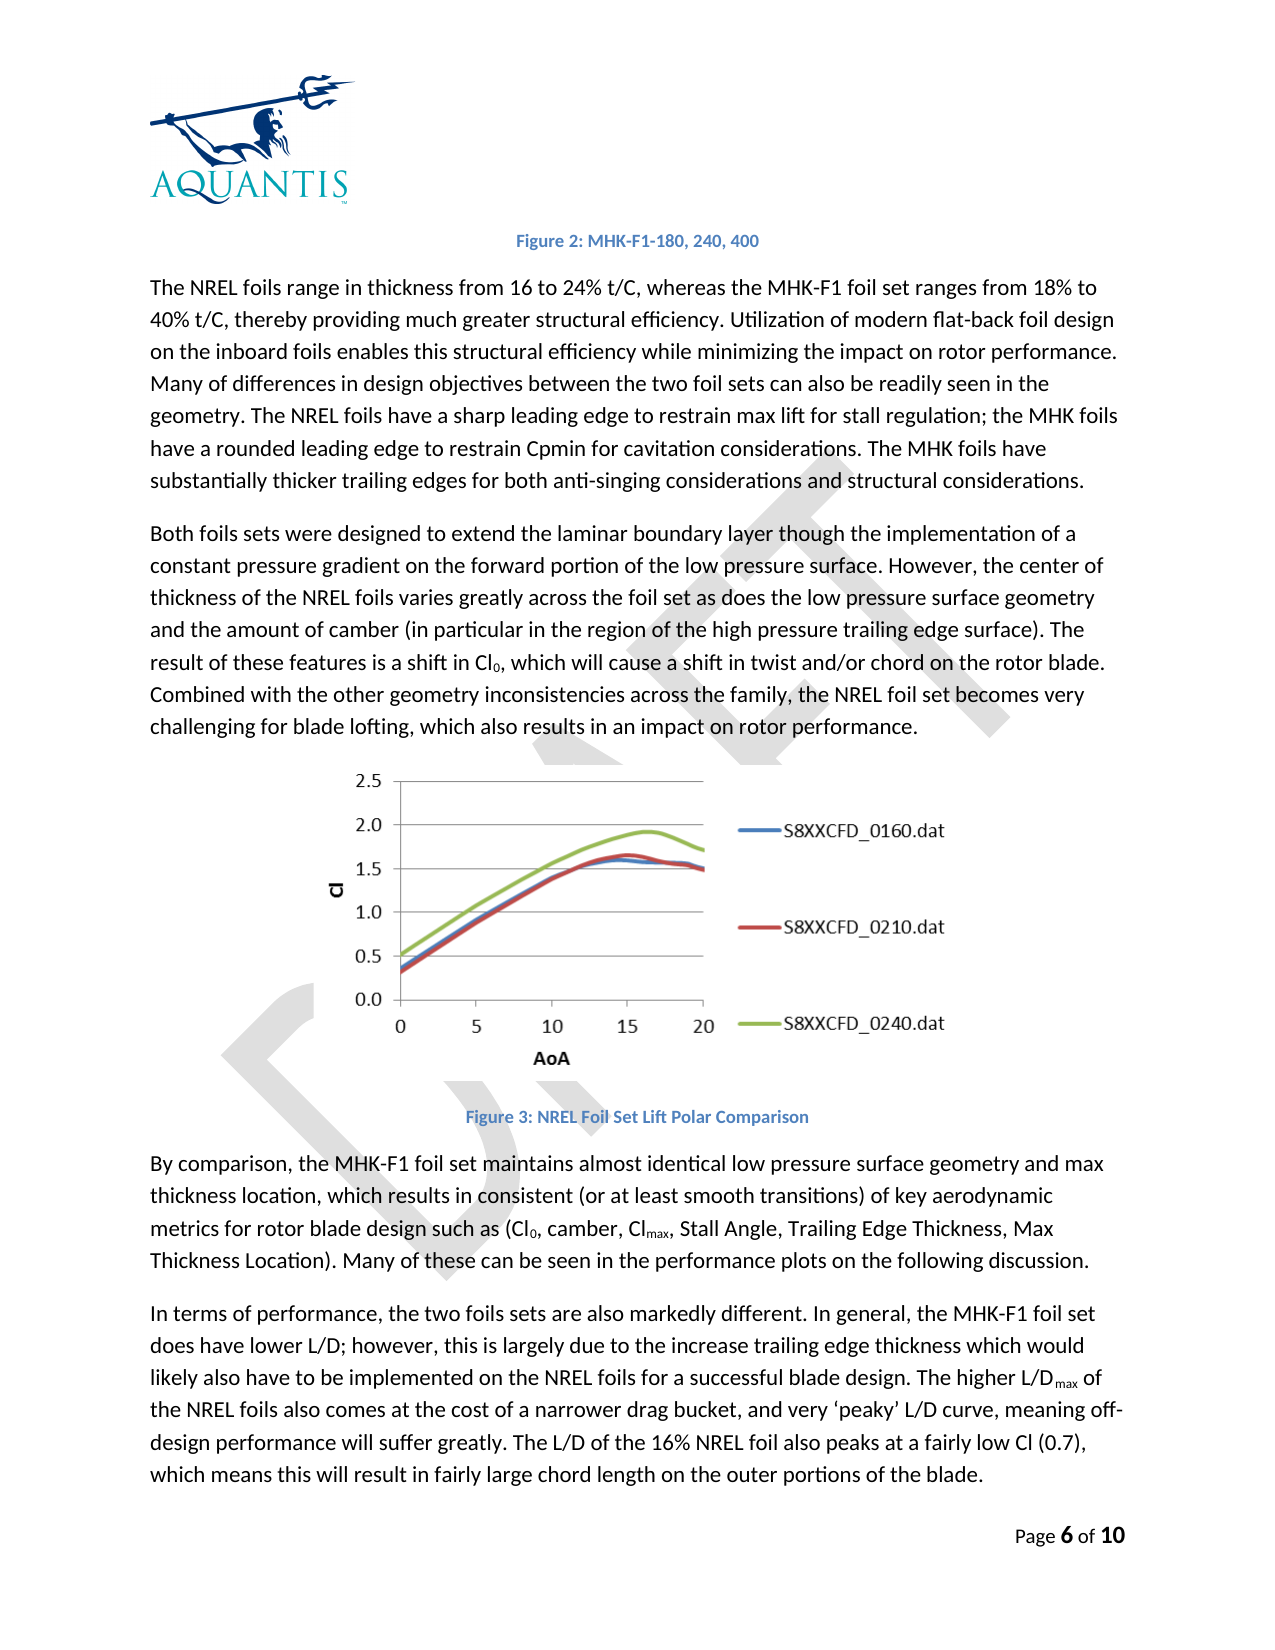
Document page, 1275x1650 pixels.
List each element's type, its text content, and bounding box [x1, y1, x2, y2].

text By comparison, the MHK-F1 foil set maintains almost identical low pressure surface geometry and max thickness location, which results in consistent (or at least smooth transitions) of key aerodynamic metrics for rotor blade design such as (Cl0, camber, Clmax, Stall Angle, Trailing Edge Thickness, Max Thickness Location). Many of these can be seen in the performance plots on the following discussion. [150, 1149, 1125, 1274]
text In terms of performance, the two foils sets are also markedly different. In general, the MHK-F1 foil set does have lower L/D; however, this is largely due to the increase trailing edge thickness which would likely also have to be implemented on the NREL foils for a successful blade design. The higher L/Dmax of the NREL foils also comes at the cost of a narrower drag bucket, and very ‘peaky’ L/D curve, meaning off-design performance will suffer greatly. The L/D of the 16% NREL foil also peaks at a fairly low Cl (0.7), which means this will result in fairly large chord length on the outer portions of the blade. [150, 1299, 1125, 1488]
picture [313, 765, 962, 1081]
text The NREL foils range in thickness from 16 to 24% t/C, whereas the MHK-F1 foil set ranges from 18% to 40% t/C, thereby providing much greater structural efficiency. Utilization of modern flat-back foil design on the inboard foils enables this structural efficiency while minimizing the impact on rotor performance. Many of differences in design objectives between the two foil sets can also be readily seen in the geometry. The NREL foils have a sharp leading edge to restrain max lift for stall regulation; the MHK foils have a rounded leading edge to restrain Cpmin for cavitation considerations. The MHK foils have substantially thicker trailing edges for both anti-singing considerations and structural considerations. [150, 273, 1125, 494]
text Figure 3: NREL Foil Set Lift Polar Comparison [150, 1106, 1125, 1128]
text Both foils sets were designed to extend the laminar boundary layer though the implementation of a constant pressure gradient on the forward portion of the low pressure surface. However, the center of thickness of the NREL foils varies greatly across the foil set as does the low pressure surface geometry and the amount of camber (in particular in the region of the high pressure trailing edge surface). The result of these features is a shift in Cl0, which will cause a shift in twist and/or chord on the rotor blade. Combined with the other geometry inconsistencies across the family, the NREL foil set becomes very challenging for blade lofting, which also results in an impact on rotor performance. [150, 519, 1125, 740]
picture [150, 75, 356, 204]
text Figure 2: MHK-F1-180, 240, 400 [150, 229, 1125, 252]
